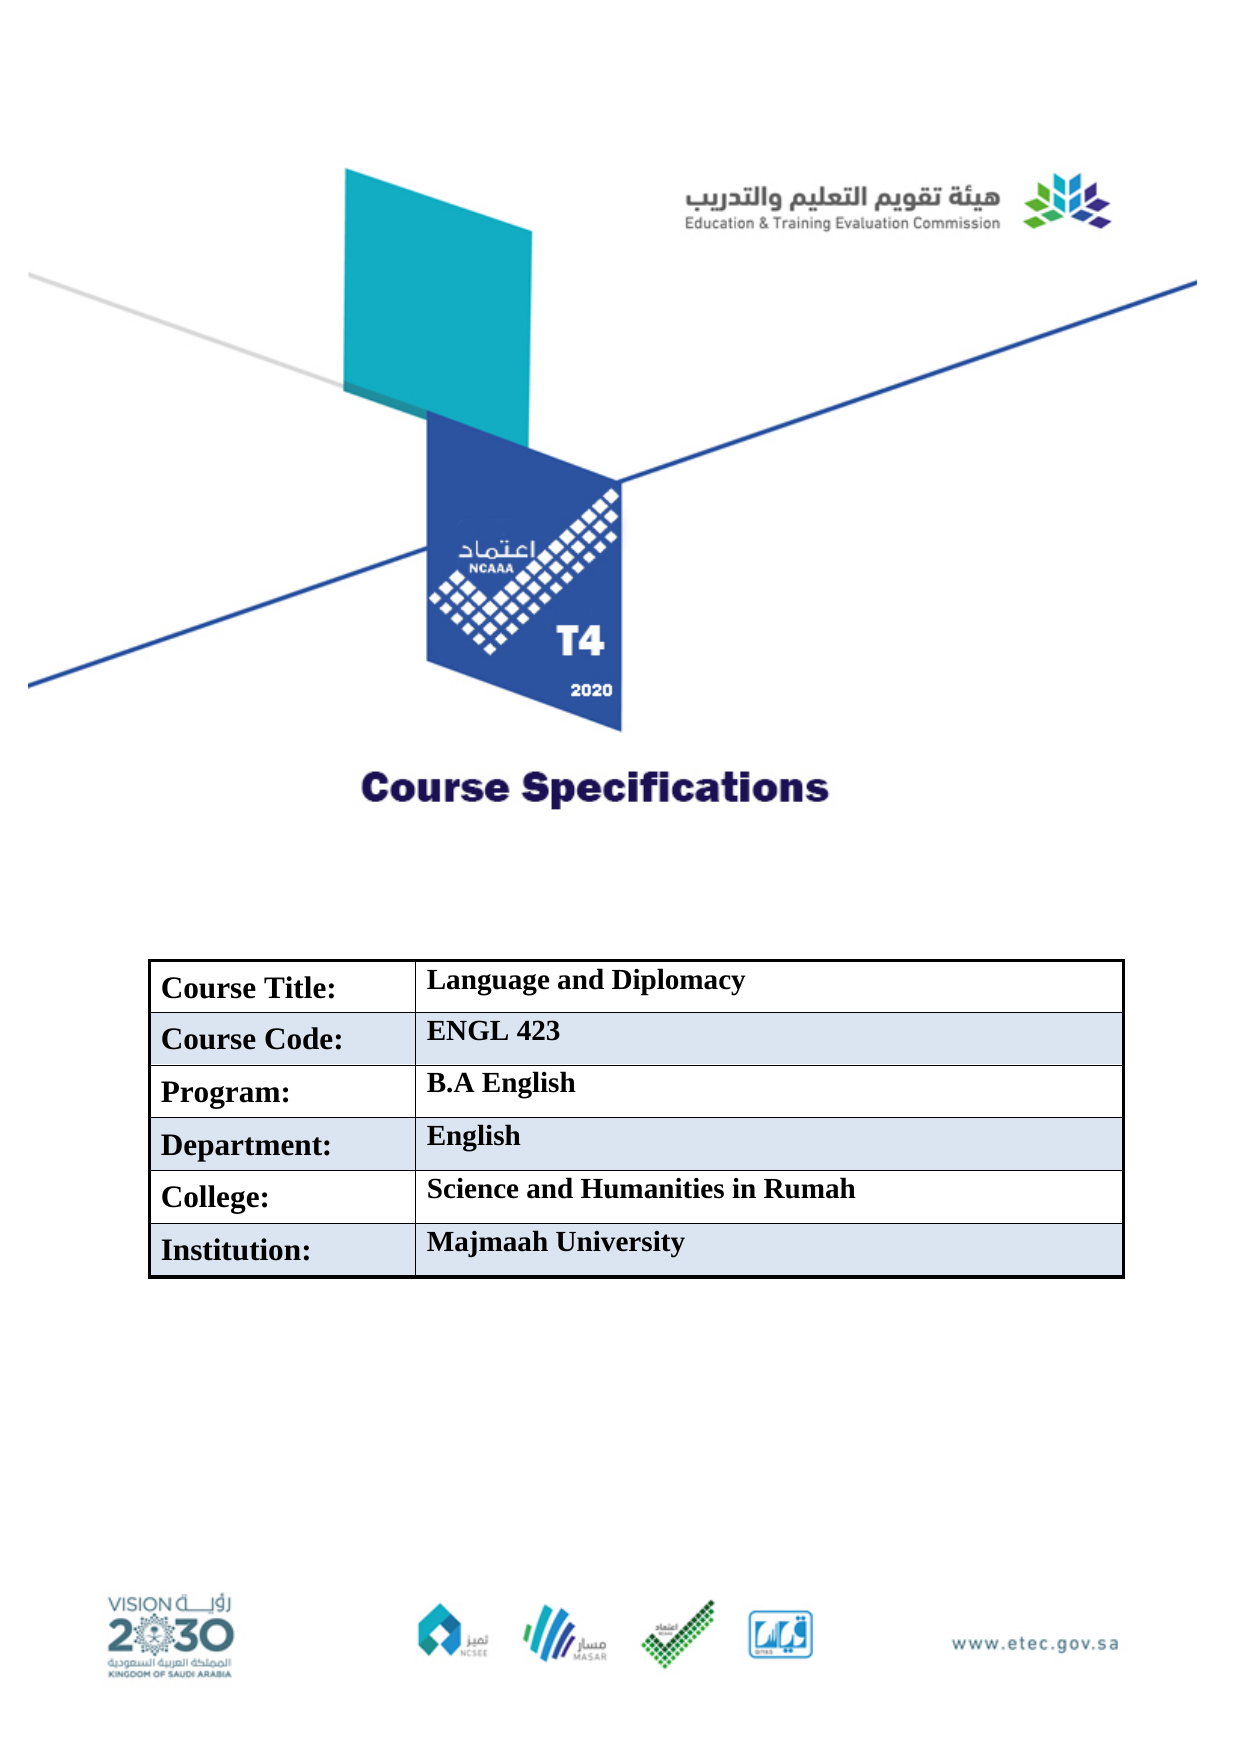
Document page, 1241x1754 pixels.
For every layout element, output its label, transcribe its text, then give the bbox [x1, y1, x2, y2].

table_cell ENGL 423 [416, 1013, 1122, 1064]
table_cell B.A English [416, 1066, 1122, 1117]
table_header Language and Diplomacy [416, 962, 1122, 1012]
table_cell Institution: [151, 1224, 415, 1275]
table_cell Majmaah University [416, 1224, 1122, 1275]
table_cell College: [151, 1171, 415, 1223]
table_cell Program: [151, 1066, 415, 1117]
table_header Course Title: [151, 962, 415, 1012]
picture [28, 58, 1198, 1712]
table_cell English [416, 1118, 1122, 1170]
table_cell Course Code: [151, 1013, 415, 1064]
table_cell Department: [151, 1118, 415, 1170]
table_cell Science and Humanities in Rumah [416, 1171, 1122, 1223]
